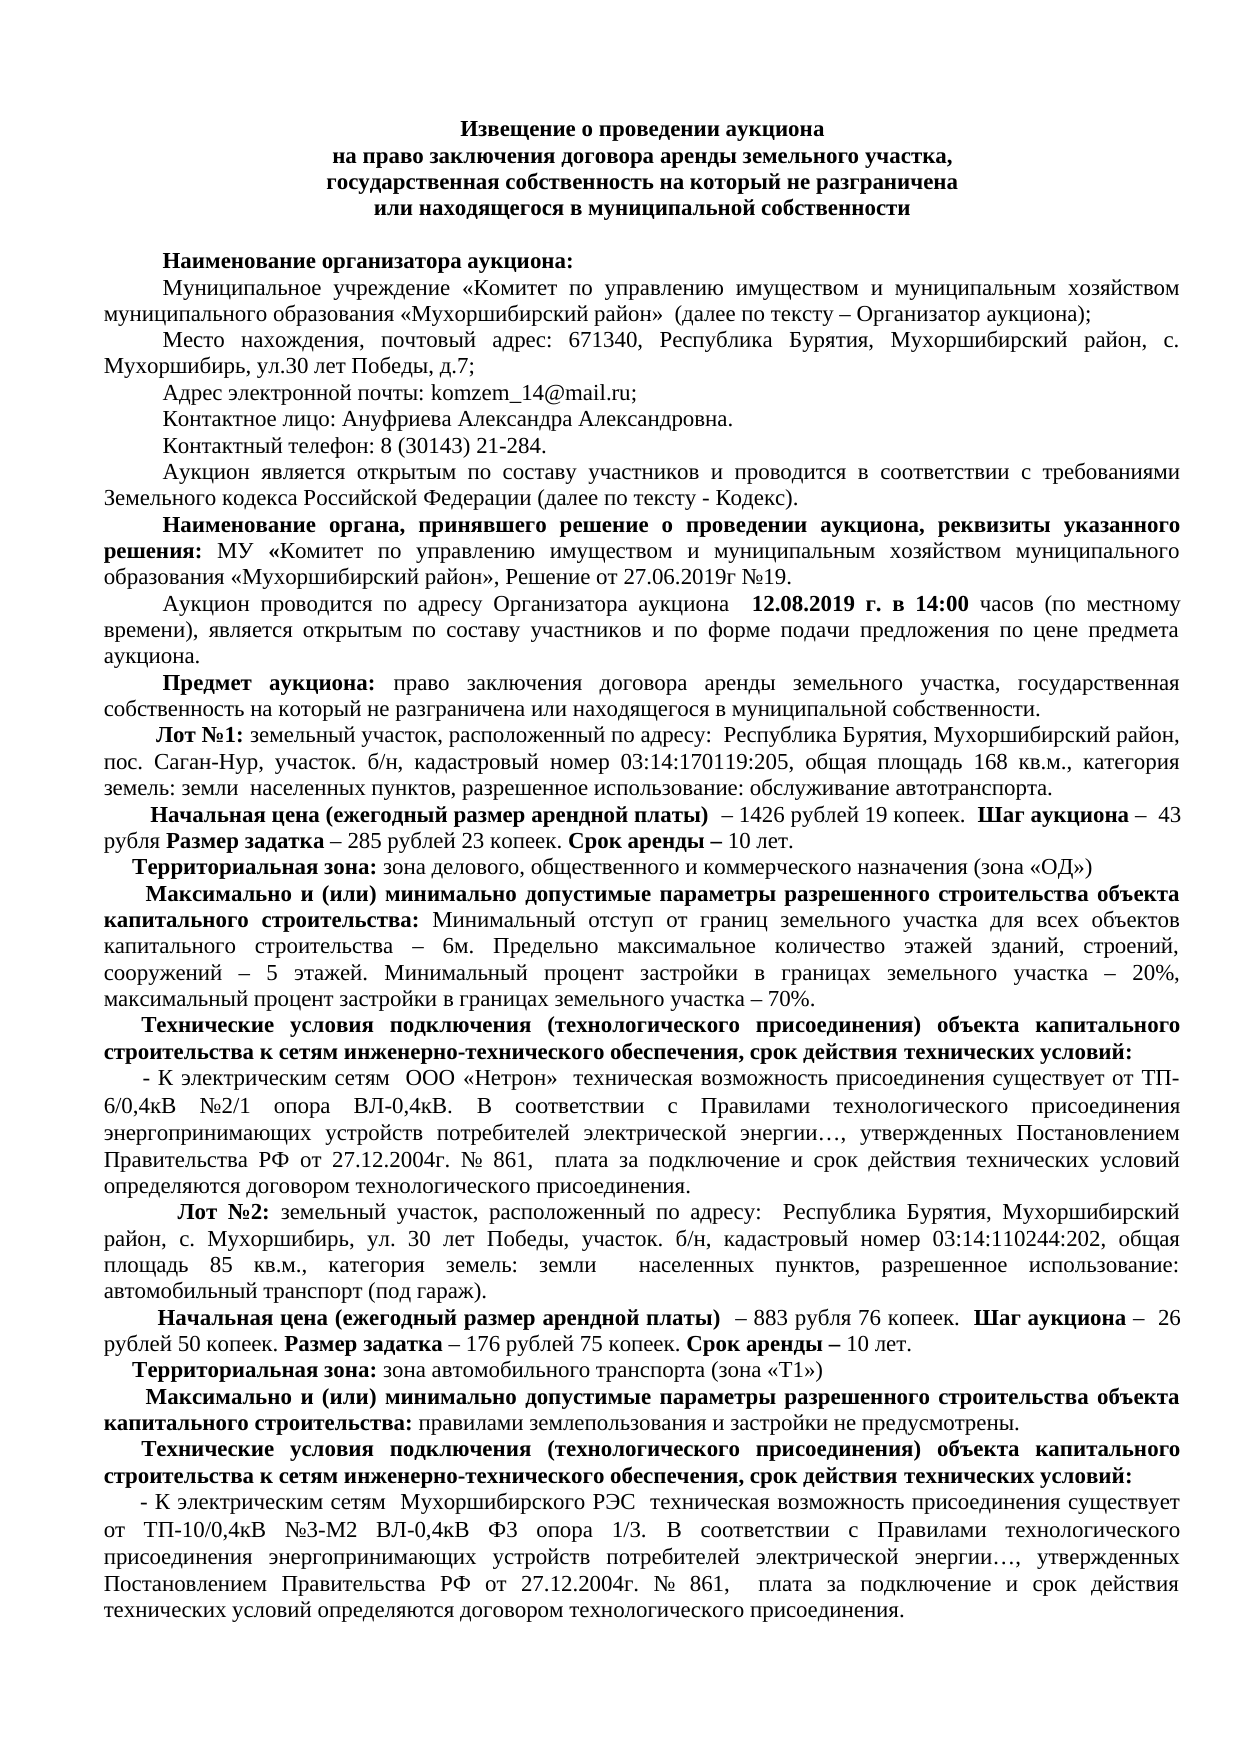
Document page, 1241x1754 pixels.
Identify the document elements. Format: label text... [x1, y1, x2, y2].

text Место нахождения, почтовый адрес: 671340, Республика Бурятия, Мухоршибирский район, с. Мухоршибирь, ул.30 лет Победы, д.7; [103, 326, 1181, 379]
text Муниципальное учреждение «Комитет по управлению имуществом и муниципальным хозяйством муниципального образования «Мухоршибирский район» (далее по тексту – Организатор аукциона); [103, 273, 1181, 326]
text Лот №2: земельный участок, расположенный по адресу: Республика Бурятия, Мухоршибирский район, с. Мухоршибирь, ул. 30 лет Победы, участок. б/н, кадастровый номер 03:14:110244:202, общая площадь 85 кв.м., категория земель: земли населенных пунктов, разрешенное использование: автомобильный транспорт (под гараж). [103, 1198, 1181, 1304]
text Наименование организатора аукциона: [103, 247, 1181, 273]
text на право заключения договора аренды земельного участка, [103, 142, 1181, 168]
text Адрес электронной почты: komzem_14@mail.ru; [103, 379, 1181, 405]
text Наименование органа, принявшего решение о проведении аукциона, реквизиты указанного решения: МУ «Комитет по управлению имуществом и муниципальным хозяйством муниципального образования «Мухоршибирский район», Решение от 27.06.2019г №19. [103, 511, 1181, 590]
text Начальная цена (ежегодный размер арендной платы) – 1426 рублей 19 копеек. Шаг аукциона – 43 рубля Размер задатка – 285 рублей 23 копеек. Срок аренды – 10 лет. [103, 801, 1181, 853]
text Технические условия подключения (технологического присоединения) объекта капитального строительства к сетям инженерно-технического обеспечения, срок действия технических условий: [103, 1436, 1181, 1488]
text Начальная цена (ежегодный размер арендной платы) – 883 рубля 76 копеек. Шаг аукциона – 26 рублей 50 копеек. Размер задатка – 176 рублей 75 копеек. Срок аренды – 10 лет. [103, 1304, 1181, 1356]
text Аукцион проводится по адресу Организатора аукциона 12.08.2019 г. в 14:00 часов (по местному времени), является открытым по составу участников и по форме подачи предложения по цене предмета аукциона. [103, 590, 1181, 669]
text Лот №1: земельный участок, расположенный по адресу: Республика Бурятия, Мухоршибирский район, пос. Саган-Нур, участок. б/н, кадастровый номер 03:14:170119:205, общая площадь 168 кв.м., категория земель: земли населенных пунктов, разрешенное использование: обслуживание автотранспорта. [103, 722, 1181, 801]
text Контактный телефон: 8 (30143) 21-284. [103, 432, 1181, 458]
text Максимально и (или) минимально допустимые параметры разрешенного строительства объекта капитального строительства: Минимальный отступ от границ земельного участка для всех объектов капитального строительства – 6м. Предельно максимальное количество этажей зданий, строений, сооружений – 5 этажей. Минимальный процент застройки в границах земельного участка – 20%, максимальный процент застройки в границах земельного участка – 70%. [103, 880, 1181, 1011]
text Территориальная зона: зона автомобильного транспорта (зона «Т1») [103, 1356, 1181, 1383]
text или находящегося в муниципальной собственности [103, 194, 1181, 221]
text Контактное лицо: Ануфриева Александра Александровна. [103, 405, 1181, 432]
text Предмет аукциона: право заключения договора аренды земельного участка, государственная собственность на который не разграничена или находящегося в муниципальной собственности. [103, 669, 1181, 722]
text - К электрическим сетям Мухоршибирского РЭС техническая возможность присоединения существует от ТП-10/0,4кВ №3-М2 ВЛ-0,4кВ Ф3 опора 1/3. В соответствии с Правилами технологического присоединения энергопринимающих устройств потребителей электрической энергии…, утвержденных Постановлением Правительства РФ от 27.12.2004г. № 861, плата за подключение и срок действия технических условий определяются договором технологического присоединения. [103, 1488, 1181, 1622]
text Аукцион является открытым по составу участников и проводится в соответствии с требованиями Земельного кодекса Российской Федерации (далее по тексту - Кодекс). [103, 458, 1181, 511]
text Извещение о проведении аукциона [103, 115, 1181, 142]
text Территориальная зона: зона делового, общественного и коммерческого назначения (зона «ОД») [103, 853, 1181, 880]
text - К электрическим сетям ООО «Нетрон» техническая возможность присоединения существует от ТП-6/0,4кВ №2/1 опора ВЛ-0,4кВ. В соответствии с Правилами технологического присоединения энергопринимающих устройств потребителей электрической энергии…, утвержденных Постановлением Правительства РФ от 27.12.2004г. № 861, плата за подключение и срок действия технических условий определяются договором технологического присоединения. [103, 1064, 1181, 1198]
text Технические условия подключения (технологического присоединения) объекта капитального строительства к сетям инженерно-технического обеспечения, срок действия технических условий: [103, 1011, 1181, 1064]
text государственная собственность на который не разграничена [103, 168, 1181, 194]
